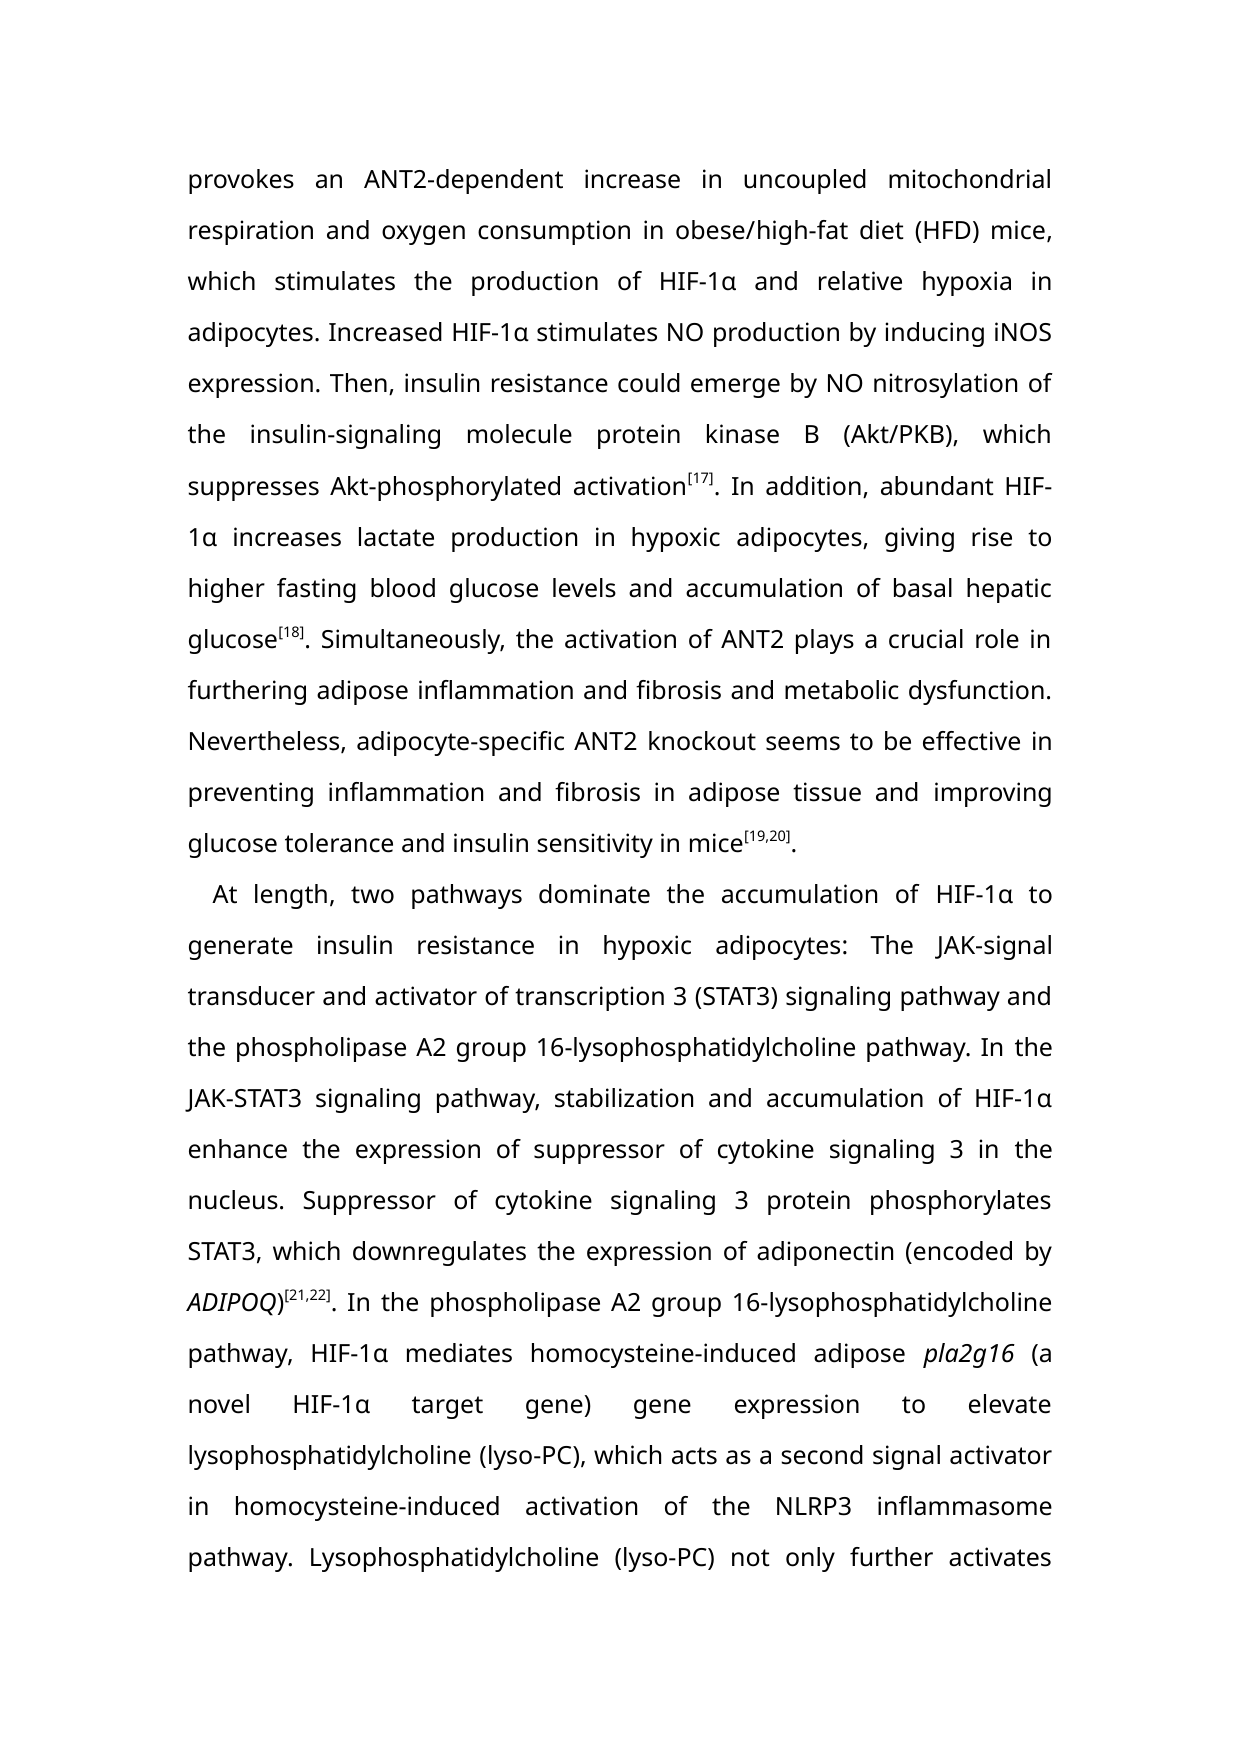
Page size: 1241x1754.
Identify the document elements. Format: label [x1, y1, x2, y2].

text [187, 877, 1053, 1574]
text [187, 162, 1053, 859]
